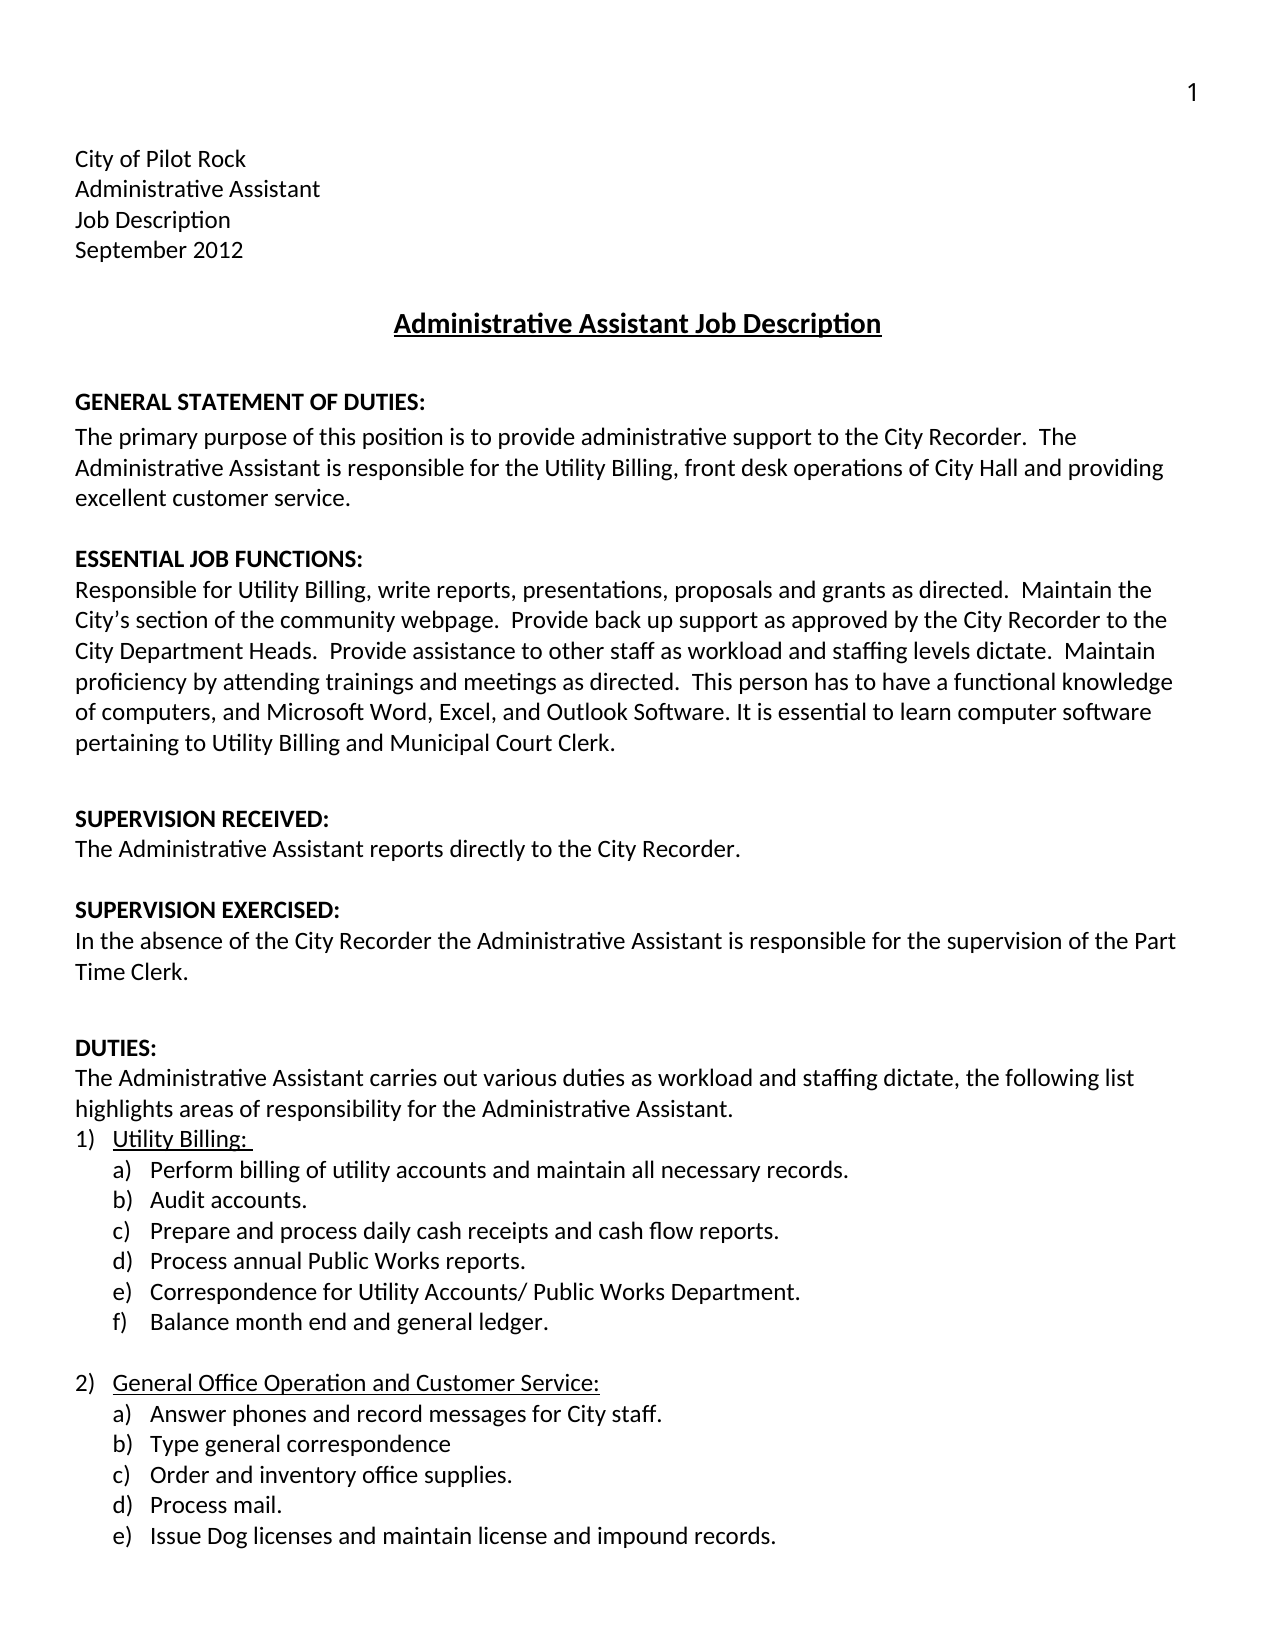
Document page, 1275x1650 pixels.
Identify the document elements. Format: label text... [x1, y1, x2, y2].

list General Office Operation and Customer Service: [75, 1368, 1200, 1398]
text SUPERVISION RECEIVED: [75, 803, 1200, 833]
list Process mail. [112, 1490, 1200, 1520]
list Issue Dog licenses and maintain license and impound records. [112, 1520, 1200, 1551]
list Type general correspondence [112, 1429, 1200, 1459]
text Administrative Assistant Job Description [75, 305, 1200, 340]
list Answer phones and record messages for City staff. [112, 1398, 1200, 1429]
list Balance month end and general ledger. [112, 1307, 1200, 1337]
text GENERAL STATEMENT OF DUTIES: [75, 387, 1200, 417]
text September 2012 [75, 235, 1200, 265]
text ESSENTIAL FUNCTIONS: [75, 544, 1200, 574]
text DUTIES: [75, 1032, 1200, 1062]
list Utility Billing: [75, 1123, 1200, 1154]
list Prepare and process daily cash receipts and cash flow reports. [112, 1215, 1200, 1246]
list Perform billing of utility accounts and maintain all necessary records. [112, 1154, 1200, 1184]
list Process annual Public Works reports. [112, 1246, 1200, 1276]
list Correspondence for Utility Accounts/ Public Works Department. [112, 1276, 1200, 1307]
text In the absence of the City Recorder the Administrative Assistant is responsible for the supervision of the Part Time Clerk. [75, 925, 1200, 986]
text City of Rock [75, 143, 1200, 174]
text Job Description [75, 204, 1200, 235]
text SUPERVISION EXERCISED: [75, 894, 1200, 925]
list Audit accounts. [112, 1184, 1200, 1215]
text Responsible for Utility Billing, write reports, presentations, proposals and grants as directed. Maintain the City’s section of the community webpage. Provide back up support as approved by the City Recorder to the City Department Heads. Provide assistance to other staff as workload and staffing levels dictate. Maintain proficiency by attending trainings and meetings as directed. This person has to have a functional knowledge of computers, and Microsoft Word, Excel, and Outlook Software. It is essential to learn computer software pertaining to Utility Billing and Municipal Court Clerk. [75, 574, 1200, 757]
text Administrative Assistant [75, 174, 1200, 204]
text The Administrative Assistant carries out various duties as workload and staffing dictate, the following list highlights areas of responsibility for the Administrative Assistant. [75, 1062, 1200, 1123]
list Order and inventory office supplies. [112, 1459, 1200, 1490]
text The primary purpose of this position is to provide administrative support to the City Recorder. The Administrative Assistant is responsible for the Utility Billing, front desk operations of City Hall and providing excellent customer service. [75, 422, 1200, 513]
text The Administrative Assistant reports directly to the City Recorder. [75, 833, 1200, 864]
